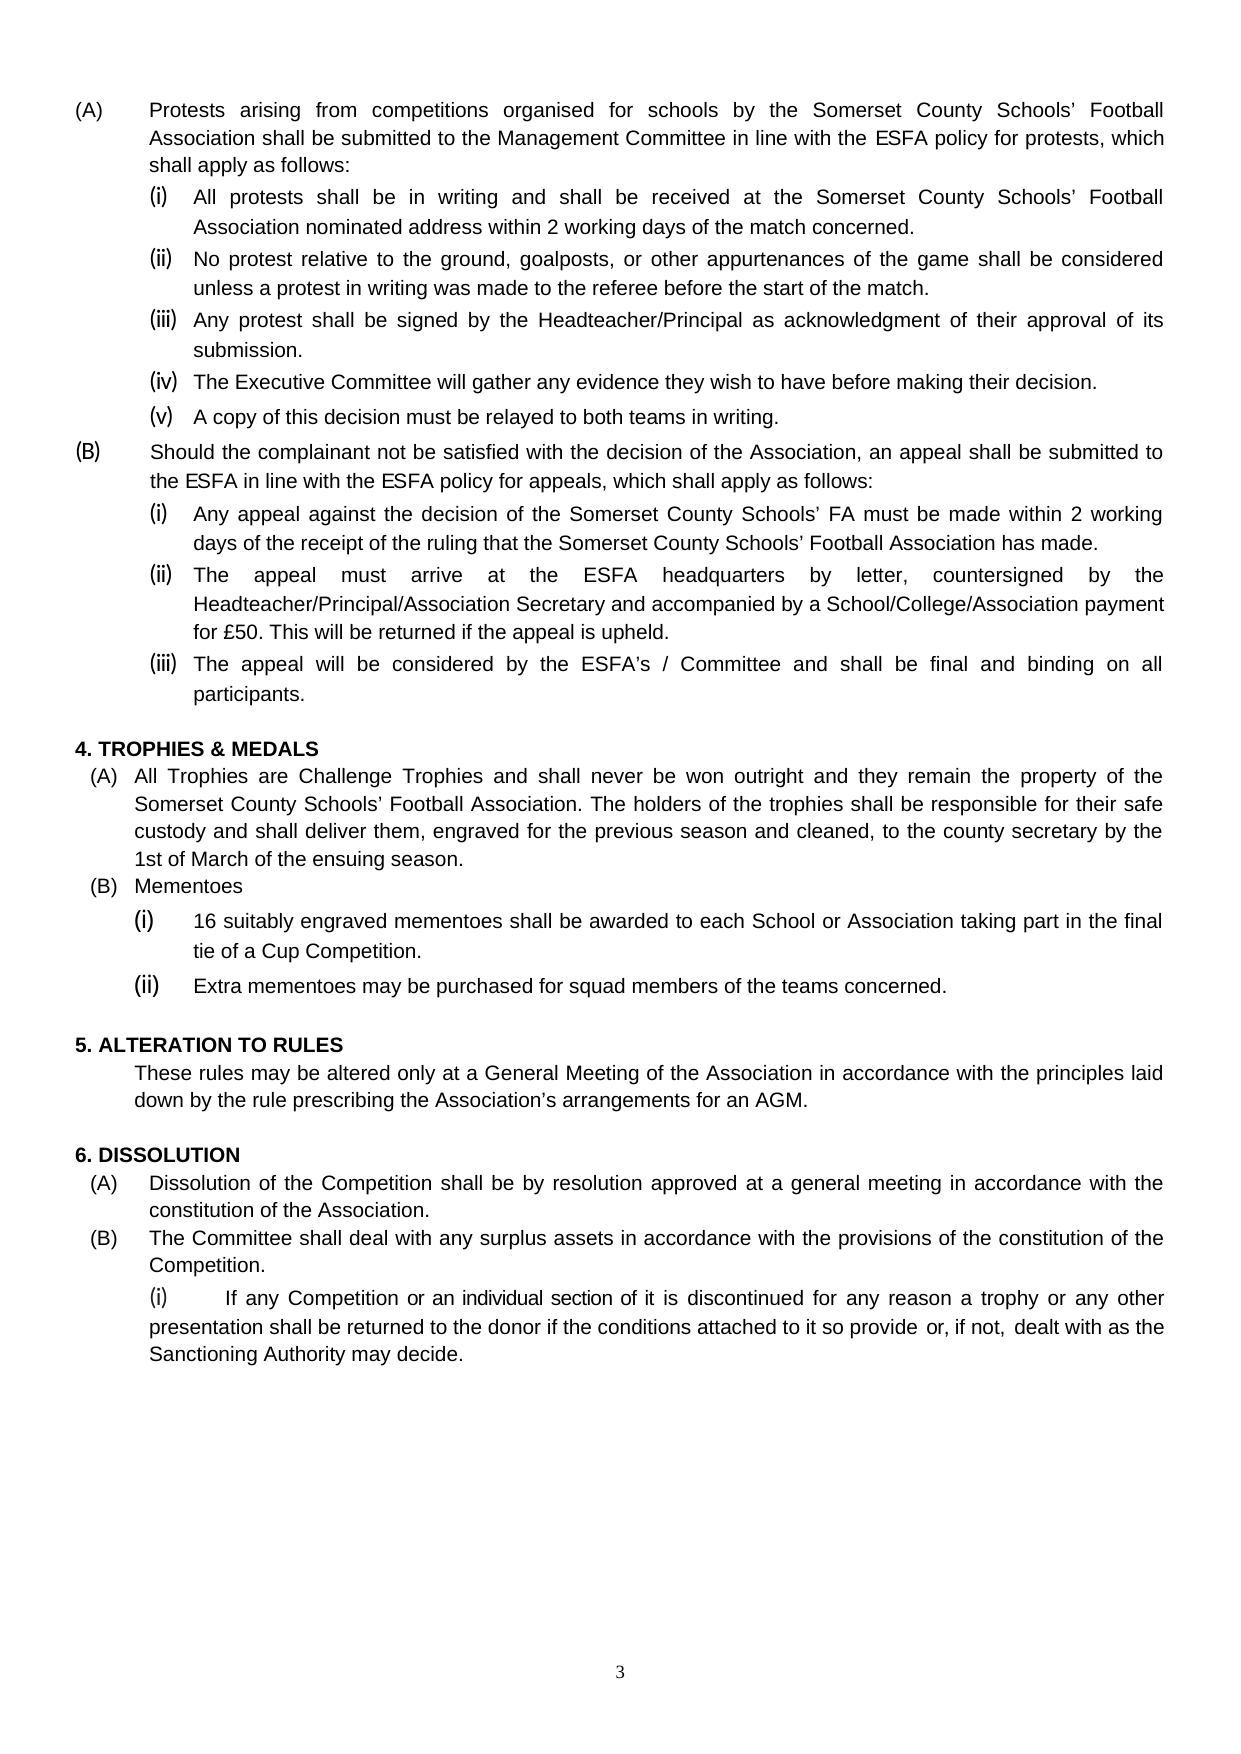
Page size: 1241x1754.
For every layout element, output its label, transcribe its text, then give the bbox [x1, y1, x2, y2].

list All protests shall be in writing and shall be received at the Somerset County Schools’ Football Association nominated address within 2 working days of the match concerned. [149, 180, 1165, 238]
text 6. DISSOLUTION [75, 1143, 1165, 1167]
list Extra mementoes may be purchased for squad members of the teams concerned. [134, 966, 1165, 1001]
list Any appeal against the decision of the Somerset County Schools’ FA must be made within 2 working days of the receipt of the ruling that the Somerset County Schools’ Football Association has made. [149, 497, 1165, 555]
list These rules may be altered only at a General Meeting of the Association in accordance with the principles laid down by the rule prescribing the Association’s arrangements for an AGM. [134, 1061, 1165, 1112]
list The appeal will be considered by the ESFA’s / Committee and shall be final and binding on all participants. [149, 647, 1165, 705]
list If any Competition or an individual section of it is discontinued for any reason a trophy or any other presentation shall be returned to the donor if the conditions attached to it so provide or, if not, dealt with as the Sanctioning Authority may decide. [149, 1281, 1165, 1366]
list No protest relative to the ground, goalposts, or other appurtenances of the game shall be considered unless a protest in writing was made to the referee before the start of the match. [149, 242, 1165, 300]
list 16 suitably engraved mementoes shall be awarded to each School or Association taking part in the final tie of a Cup Competition. [134, 901, 1165, 963]
text 5. ALTERATION TO RULES [75, 1033, 1165, 1057]
text 4. TROPHIES & MEDALS [75, 736, 1165, 760]
text (A) Protests arising from competitions organised for schools by the Somerset County Schools’ Football Association shall be submitted to the Management Committee in line with the ESFA policy for protests, which shall apply as follows: [75, 98, 1165, 177]
list The Executive Committee will gather any evidence they wish to have before making their decision. [149, 365, 1165, 396]
list (A) Dissolution of the Competition shall be by resolution approved at a general meeting in accordance with the constitution of the Association. [90, 1171, 1165, 1222]
list A copy of this decision must be relayed to both teams in writing. [149, 400, 1165, 431]
list Any protest shall be signed by the Headteacher/Principal as acknowledgment of their approval of its submission. [149, 303, 1165, 362]
list The appeal must arrive at the ESFA headquarters by letter, countersigned by the Headteacher/Principal/Association Secretary and accompanied by a School/College/Association payment for £50. This will be returned if the appeal is upheld. [149, 558, 1165, 644]
list Should the complainant not be satisfied with the decision of the Association, an appeal shall be submitted to the ESFA in line with the ESFA policy for appeals, which shall apply as follows: [75, 435, 1165, 493]
text (A) All Trophies are Challenge Trophies and shall never be won outright and they remain the property of the Somerset County Schools’ Football Association. The holders of the trophies shall be responsible for their safe custody and shall deliver them, engraved for the previous season and cleaned, to the county secretary by the 1st of March of the ensuing season. [90, 764, 1165, 870]
text (B) Mementoes [90, 874, 1165, 898]
list (B) The Committee shall deal with any surplus assets in accordance with the provisions of the constitution of the Competition. [90, 1226, 1165, 1277]
